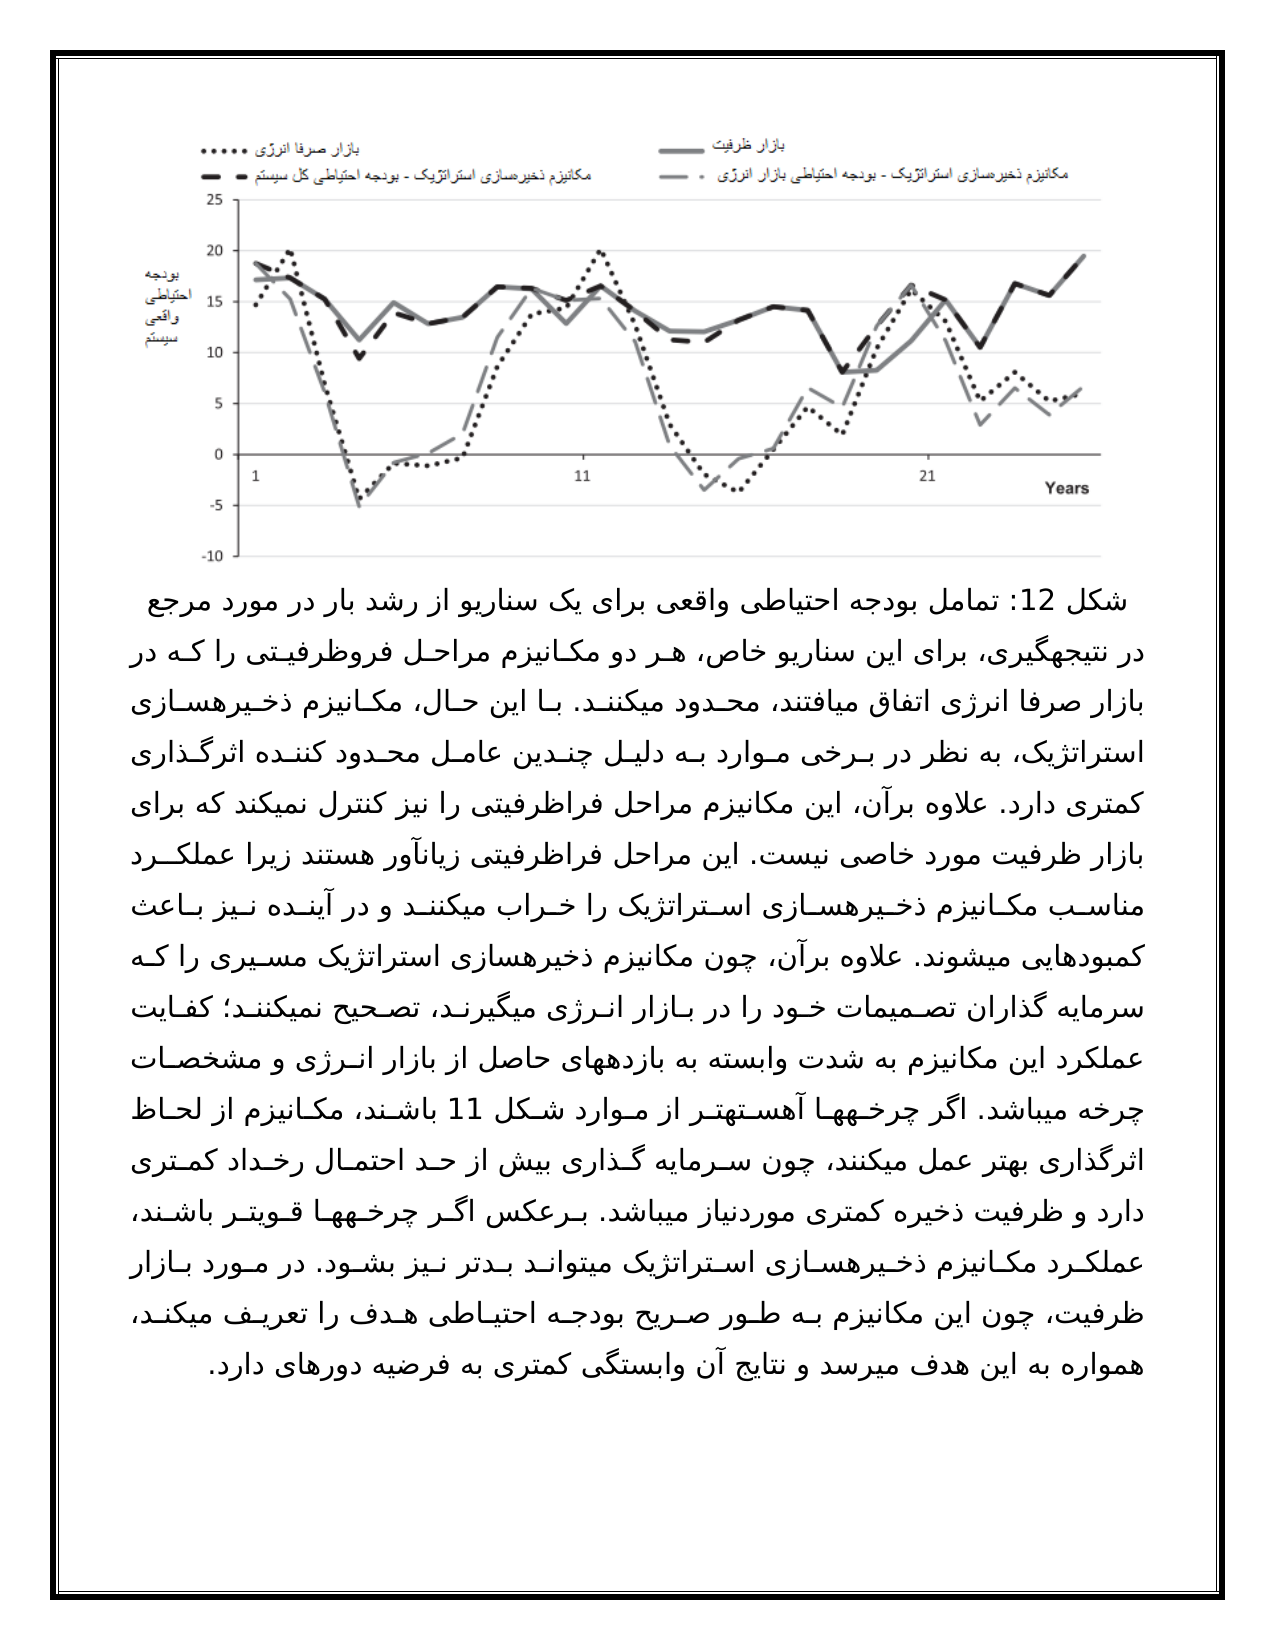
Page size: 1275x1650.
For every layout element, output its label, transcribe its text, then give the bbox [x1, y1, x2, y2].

picture [111, 130, 1145, 569]
text در نتیجهگیری، برای این سناریو خاص، هر دو مکانیزم مراحل فروظرفیتی را که در بازار صرفا انرژی اتفاق میافتند، محدود میکنند. با این حال، مکانیزم ذخیرهسازی استراتژیک، به نظر در برخی موارد به دلیل چندین عامل محدود کننده اثرگذاری کمتری دارد. علاوه برآن، این مکانیزم مراحل فراظرفیتی را نیز کنترل نمیکند که برای بازار ظرفیت مورد خاصی نیست. این مراحل فراظرفیتی زیانآور هستند زیرا عملکرد مناسب مکانیزم ذخیرهسازی استراتژیک را خراب میکنند و در آینده نیز باعث کمبودهایی میشوند. علاوه برآن، چون مکانیزم ذخیرهسازی استراتژیک مسیری را که سرمایه گذاران تصمیمات خود را در بازار انرژی میگیرند، تصحیح نمیکنند؛ کفایت عملکرد این مکانیزم به شدت وابسته به بازدههای حاصل از بازار انرژی و مشخصات چرخه میباشد. اگر چرخهها آهستهتر از موارد شکل 11 باشند، مکانیزم از لحاظ اثرگذاری بهتر عمل میکنند، چون سرمایه گذاری بیش از حد احتمال رخداد کمتری دارد و ظرفیت ذخیره کمتری موردنیاز میباشد. برعکس اگر چرخهها قویتر باشند، عملکرد مکانیزم ذخیرهسازی استراتژیک میتواند بدتر نیز بشود. در مورد بازار ظرفیت، چون این مکانیزم به طور صریح بودجه احتیاطی هدف را تعریف میکند، همواره به این هدف میرسد و نتایج آن وابستگی کمتری به فرضیه دورهای دارد. [130, 634, 1145, 1381]
text شکل 12: تمامل بودجه احتیاطی واقعی برای یک سناریو از رشد بار در مورد مرجع [130, 583, 1145, 617]
